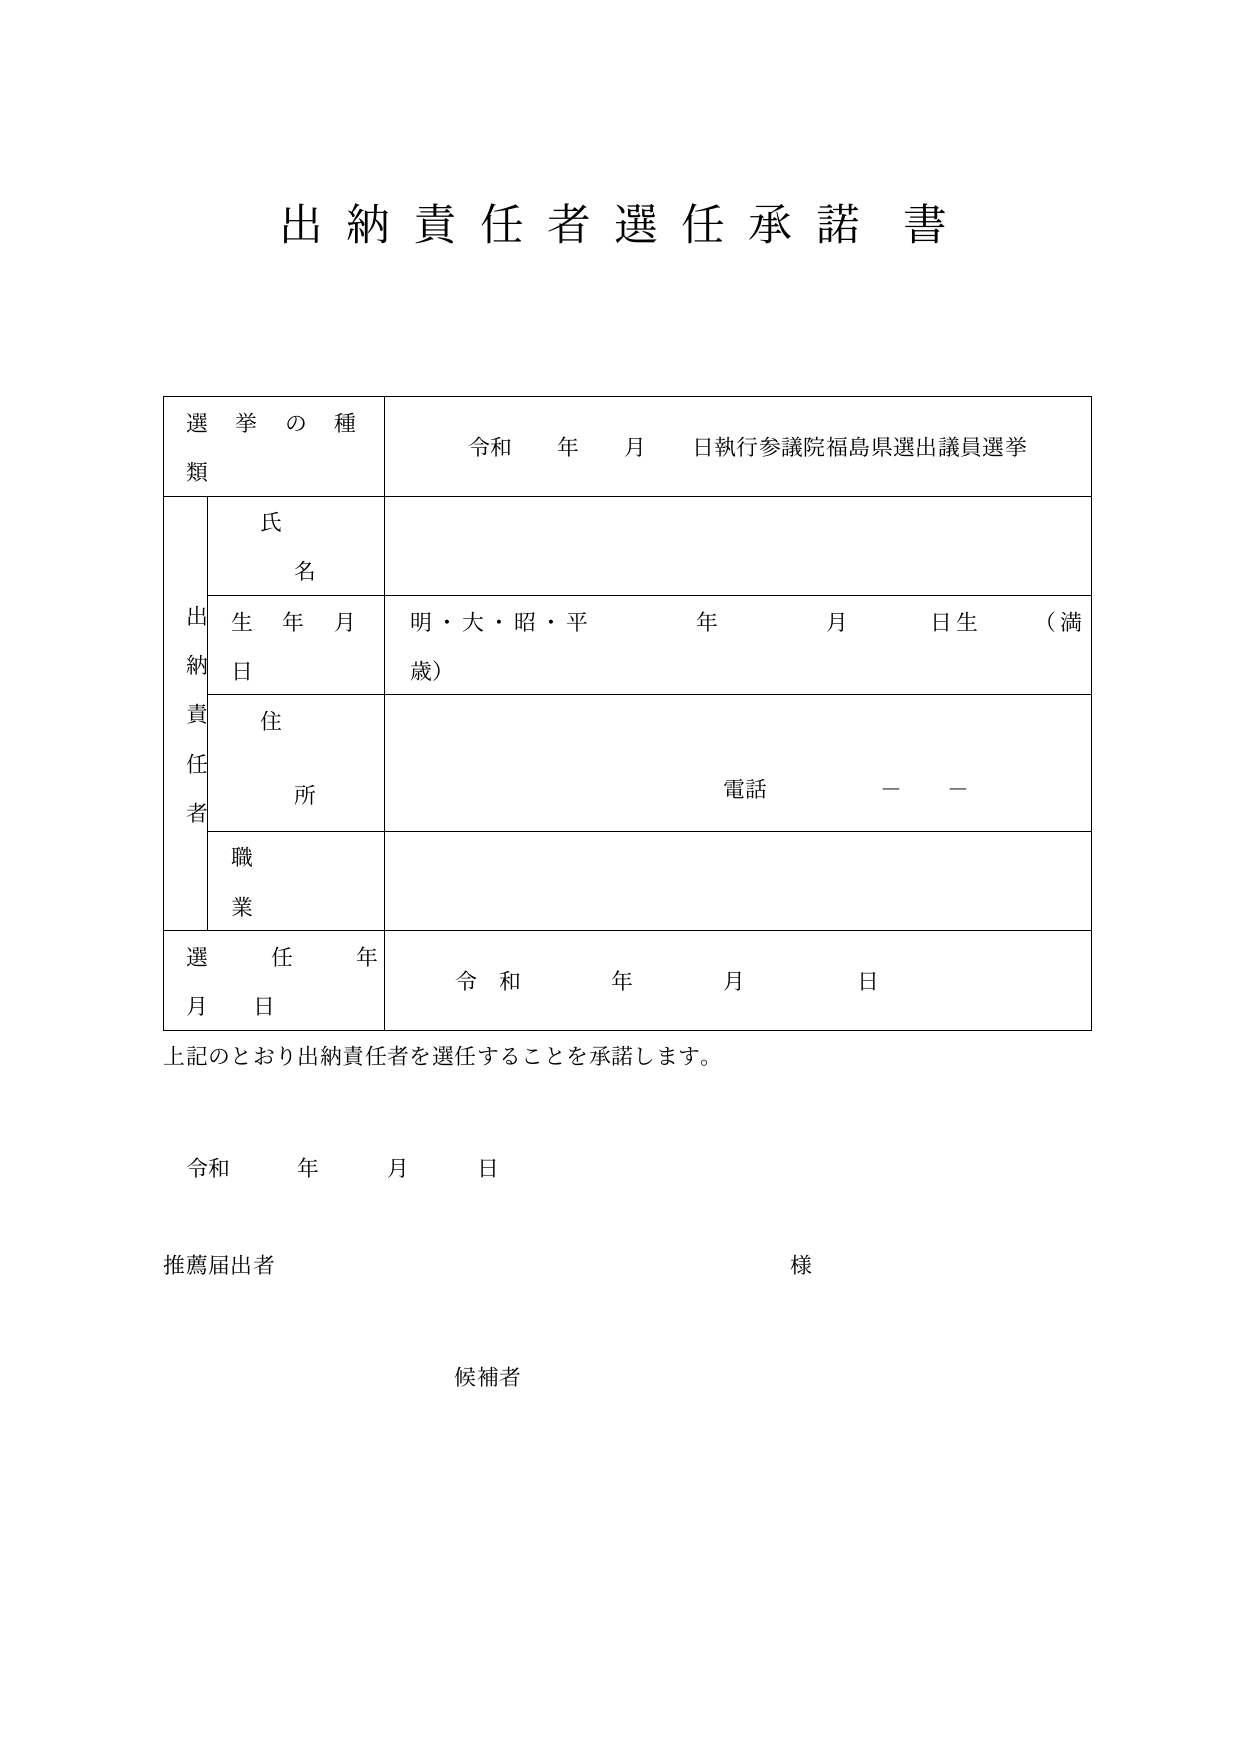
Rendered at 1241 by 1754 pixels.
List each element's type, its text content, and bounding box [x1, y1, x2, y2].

table_cell 出納責任者 [164, 497, 207, 930]
table_cell 住所 [208, 695, 384, 831]
table_cell [385, 497, 1091, 595]
text 上記のとおり出納責任者を選任することを承諾します。 [141, 1031, 1037, 1080]
table_cell 選 任 年 月 日 [164, 931, 384, 1029]
text 推薦届出者 様 [141, 1239, 1037, 1288]
text 出納責任者選任承諾書 [141, 172, 1086, 270]
table_cell [385, 832, 1091, 930]
text 令和 年 月 日 [141, 1143, 1037, 1192]
table_cell 明・大・昭・平 年 月 日生 （満 歳） [385, 596, 1091, 694]
table_cell 職業 [208, 832, 384, 930]
table_cell 生年月日 [208, 596, 384, 694]
table_header 選挙の種類 [164, 397, 384, 496]
table_header 令和 年 月 日執行参議院福島県選出議員選挙 [385, 397, 1091, 496]
text 候補者 [141, 1351, 1037, 1400]
table_cell 令 和 年 月 日 [385, 931, 1091, 1029]
table_cell 電話 － － [385, 695, 1091, 831]
table_cell 氏名 [208, 497, 384, 595]
